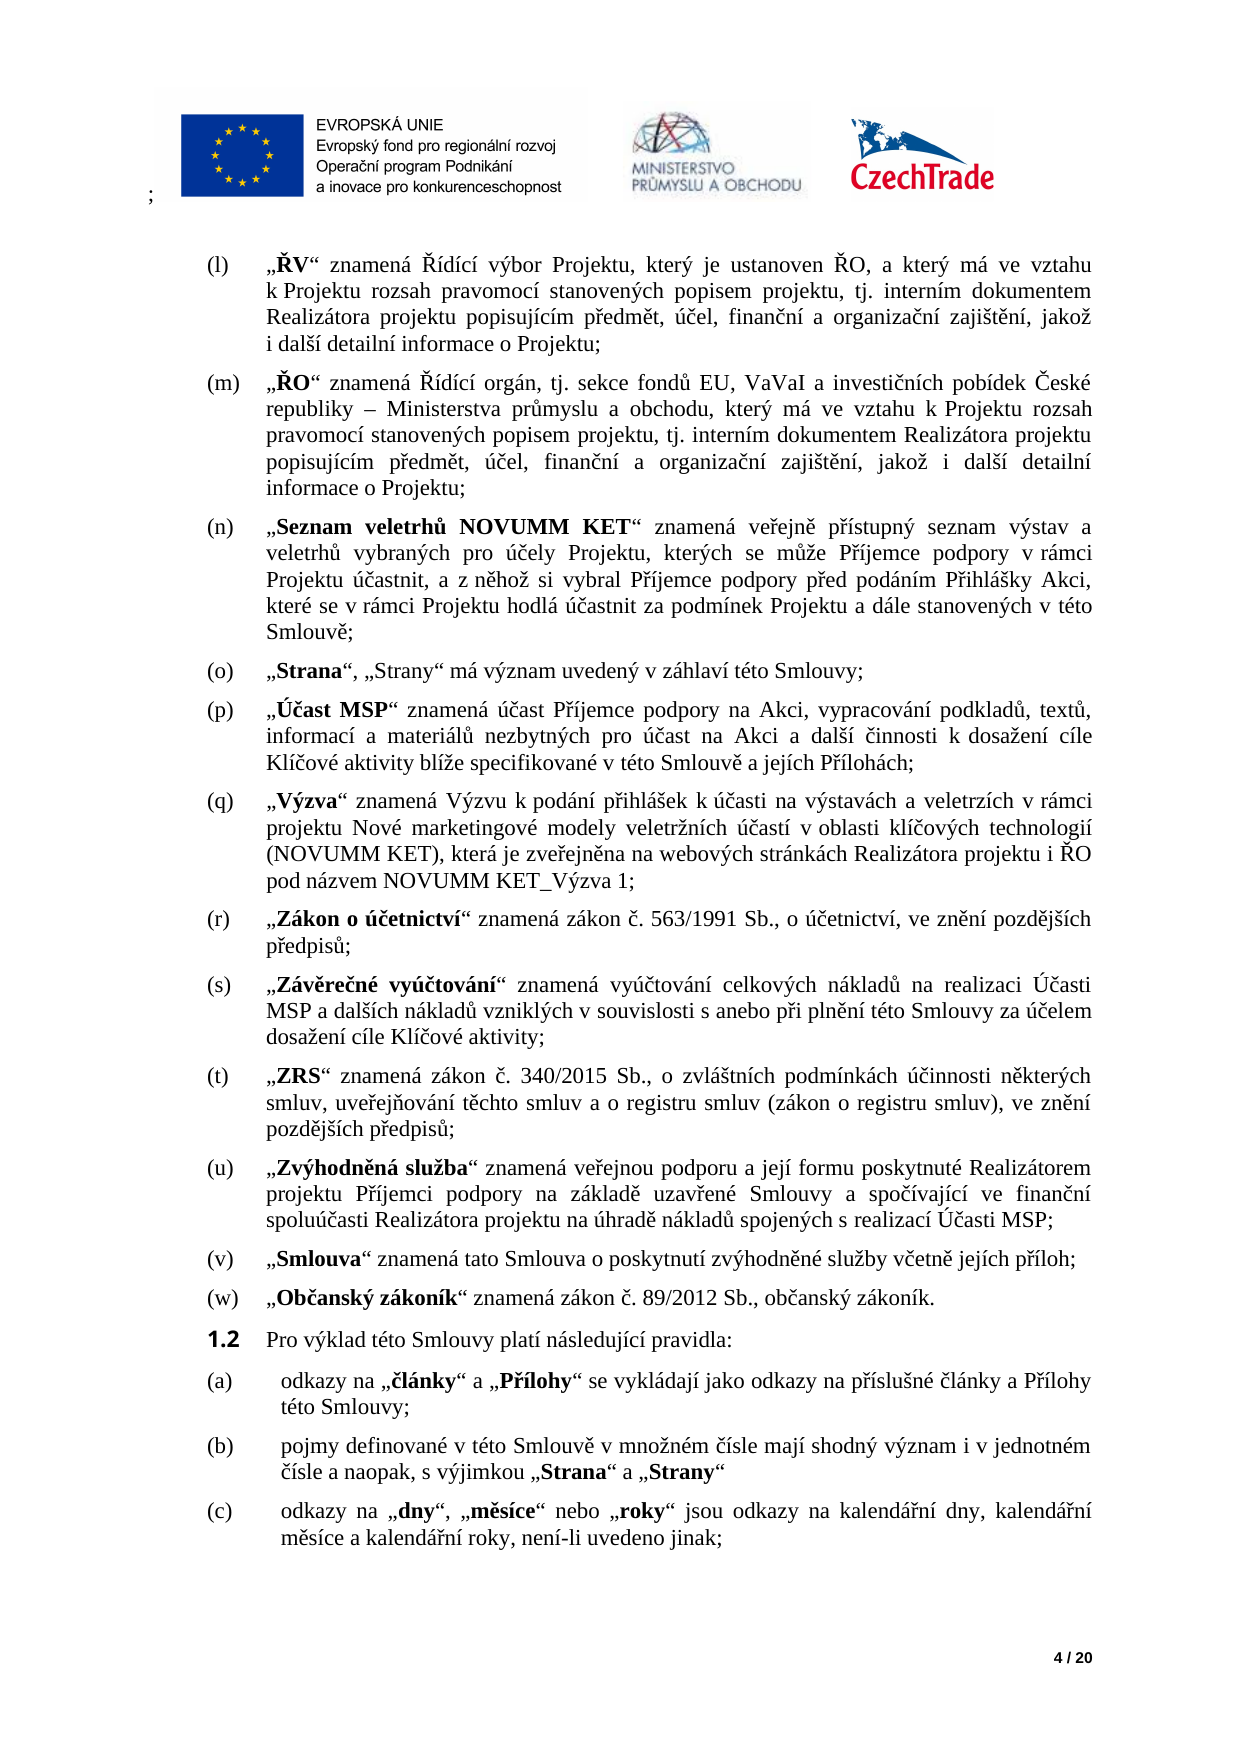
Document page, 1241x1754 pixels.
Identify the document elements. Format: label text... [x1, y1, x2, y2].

text pojmy definované v této Smlouvě v množném čísle mají shodný význam i v jednotném čísle a naopak, s výjimkou „Strana“ a „Strany“ [207, 1432, 1092, 1485]
text „Strana“, „Strany“ má význam uvedený v záhlaví této Smlouvy; [207, 657, 1092, 683]
text odkazy na „články“ a „Přílohy“ se vykládají jako odkazy na příslušné články a Přílohy této Smlouvy; [207, 1367, 1092, 1419]
picture [154, 87, 589, 202]
text „Zákon o účetnictví“ znamená zákon č. 563/1991 Sb., o účetnictví, ve znění pozdějších předpisů; [207, 906, 1092, 958]
text odkazy na „dny“, „měsíce“ nebo „roky“ jsou odkazy na kalendářní dny, kalendářní měsíce a kalendářní roky, není-li uvedeno jinak; [207, 1497, 1092, 1550]
text „Seznam veletrhů NOVUMM KET“ znamená veřejně přístupný seznam výstav a veletrhů vybraných pro účely Projektu, kterých se může Příjemce podpory v rámci Projektu účastnit, a z něhož si vybral Příjemce podpory před podáním Přihlášky Akci, které se v rámci Projektu hodlá účastnit za podmínek Projektu a dále stanovených v této Smlouvě; [207, 513, 1092, 645]
text „Smlouva“ znamená tato Smlouva o poskytnutí zvýhodněné služby včetně jejích příloh; [207, 1245, 1092, 1272]
text „ŘO“ znamená Řídící orgán, tj. sekce fondů EU, VaVaI a investičních pobídek České republiky – Ministerstva průmyslu a obchodu, který má ve vztahu k Projektu rozsah pravomocí stanovených popisem projektu, tj. interním dokumentem Realizátora projektu popisujícím předmět, účel, finanční a organizační zajištění, jakož i další detailní informace o Projektu; [207, 369, 1092, 500]
picture [851, 107, 994, 202]
text „ZRS“ znamená zákon č. 340/2015 Sb., o zvláštních podmínkách účinnosti některých smluv, uveřejňování těchto smluv a o registru smluv (zákon o registru smluv), ve znění pozdějších předpisů; [207, 1062, 1092, 1141]
text „ŘV“ znamená Řídící výbor Projektu, který je ustanoven ŘO, a který má ve vztahu k Projektu rozsah pravomocí stanovených popisem projektu, tj. interním dokumentem Realizátora projektu popisujícím předmět, účel, finanční a organizační zajištění, jakož i další detailní informace o Projektu; [207, 251, 1092, 356]
text „Účast MSP“ znamená účast Příjemce podpory na Akci, vypracování podkladů, textů, informací a materiálů nezbytných pro účast na Akci a další činnosti k dosažení cíle Klíčové aktivity blíže specifikované v této Smlouvě a jejích Přílohách; [207, 696, 1092, 775]
text „Závěrečné vyúčtování“ znamená vyúčtování celkových nákladů na realizaci Účasti MSP a dalších nákladů vzniklých v souvislosti s anebo při plnění této Smlouvy za účelem dosažení cíle Klíčové aktivity; [207, 971, 1092, 1050]
picture [622, 101, 812, 202]
text „Výzva“ znamená Výzvu k podání přihlášek k účasti na výstavách a veletrzích v rámci projektu Nové marketingové modely veletržních účastí v oblasti klíčových technologií (NOVUMM KET), která je zveřejněna na webových stránkách Realizátora projektu i ŘO pod názvem NOVUMM KET_Výzva 1; [207, 788, 1092, 893]
text „Občanský zákoník“ znamená zákon č. 89/2012 Sb., občanský zákoník. [207, 1284, 1092, 1311]
text Pro výklad této Smlouvy platí následující pravidla: [207, 1323, 1092, 1354]
text „Zvýhodněná služba“ znamená veřejnou podporu a její formu poskytnuté Realizátorem projektu Příjemci podpory na základě uzavřené Smlouvy a spočívající ve finanční spoluúčasti Realizátora projektu na úhradě nákladů spojených s realizací Účasti MSP; [207, 1154, 1092, 1233]
